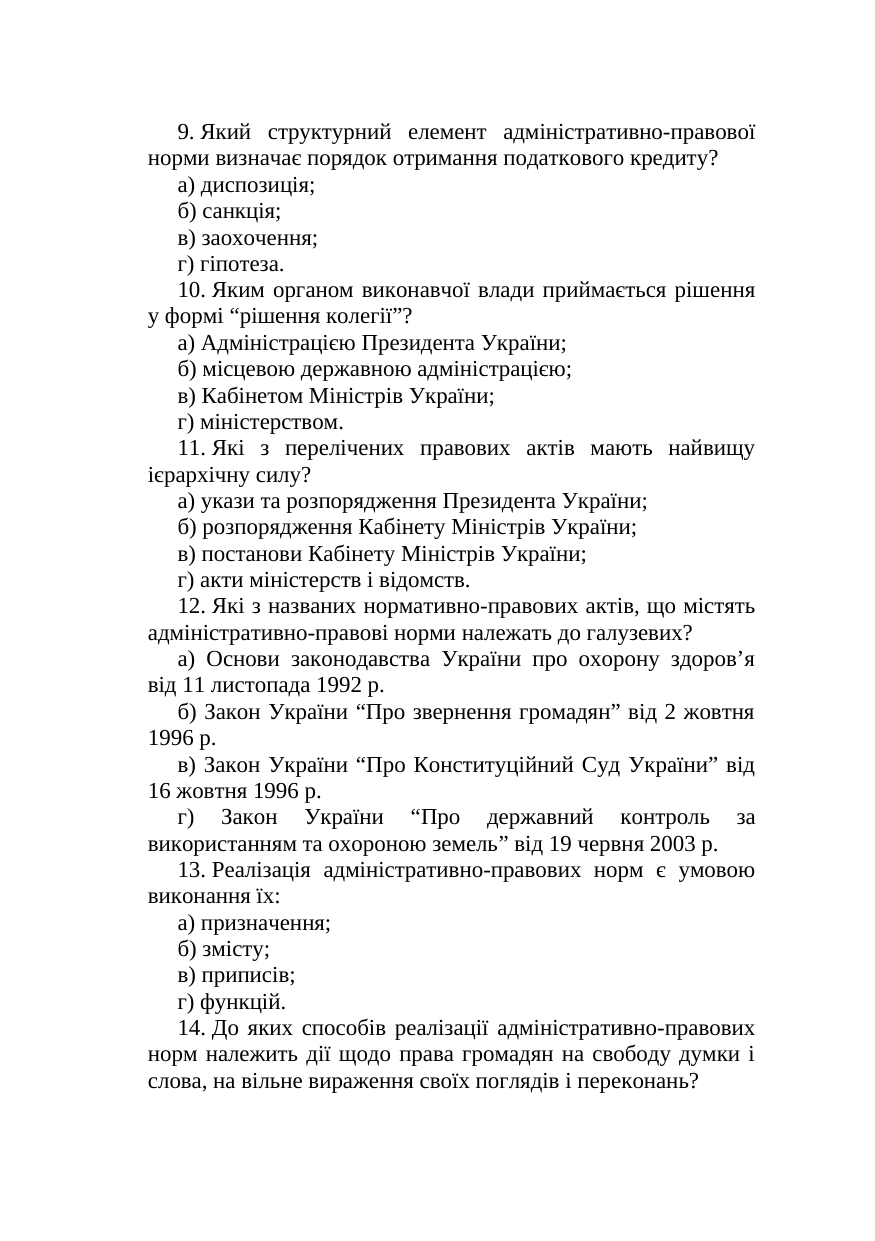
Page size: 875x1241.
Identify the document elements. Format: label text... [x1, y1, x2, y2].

text 12. Які з названих нормативно-правових актів, що містять адміністративно-правові норми належать до галузевих? [148, 592, 756, 645]
text 11. Які з перелічених правових актів мають найвищу ієрархічну силу? [148, 434, 756, 487]
text б) місцевою державною адміністрацією; [148, 355, 756, 382]
text 9. Який структурний елемент адміністративно-правової норми визначає порядок отримання податкового кредиту? [148, 118, 756, 171]
text 14. До яких способів реалізації адміністративно-правових норм належить дії щодо права громадян на свободу думки і слова, на вільне вираження своїх поглядів і переконань? [148, 1014, 756, 1093]
text в) Кабінетом Міністрів України; [148, 382, 756, 408]
text 10. Яким органом виконавчої влади приймається рішення у формі “рішення колегії”? [148, 276, 756, 329]
text б) Закон України “Про звернення громадян” від 2 жовтня 1996 р. [148, 698, 756, 751]
text г) міністерством. [148, 408, 756, 434]
text г) функцій. [148, 988, 756, 1014]
text а) диспозиція; [148, 171, 756, 197]
text в) постанови Кабінету Міністрів України; [148, 540, 756, 566]
text 13. Реалізація адміністративно-правових норм є умовою виконання їх: [148, 856, 756, 909]
text в) приписів; [148, 961, 756, 988]
text б) змісту; [148, 935, 756, 961]
text г) гіпотеза. [148, 250, 756, 276]
text в) заохочення; [148, 223, 756, 250]
text а) Адміністрацією Президента України; [148, 329, 756, 355]
text б) розпорядження Кабінету Міністрів України; [148, 513, 756, 540]
text г) акти міністерств і відомств. [148, 566, 756, 592]
text г) Закон України “Про державний контроль за використанням та охороною земель” від 19 червня 2003 р. [148, 803, 756, 856]
text а) укази та розпорядження Президента України; [148, 487, 756, 513]
text а) Основи законодавства України про охорону здоров’я від 11 листопада 1992 р. [148, 645, 756, 698]
text в) Закон України “Про Конституційний Суд України” від 16 жовтня 1996 р. [148, 751, 756, 803]
text а) призначення; [148, 909, 756, 935]
text б) санкція; [148, 197, 756, 223]
